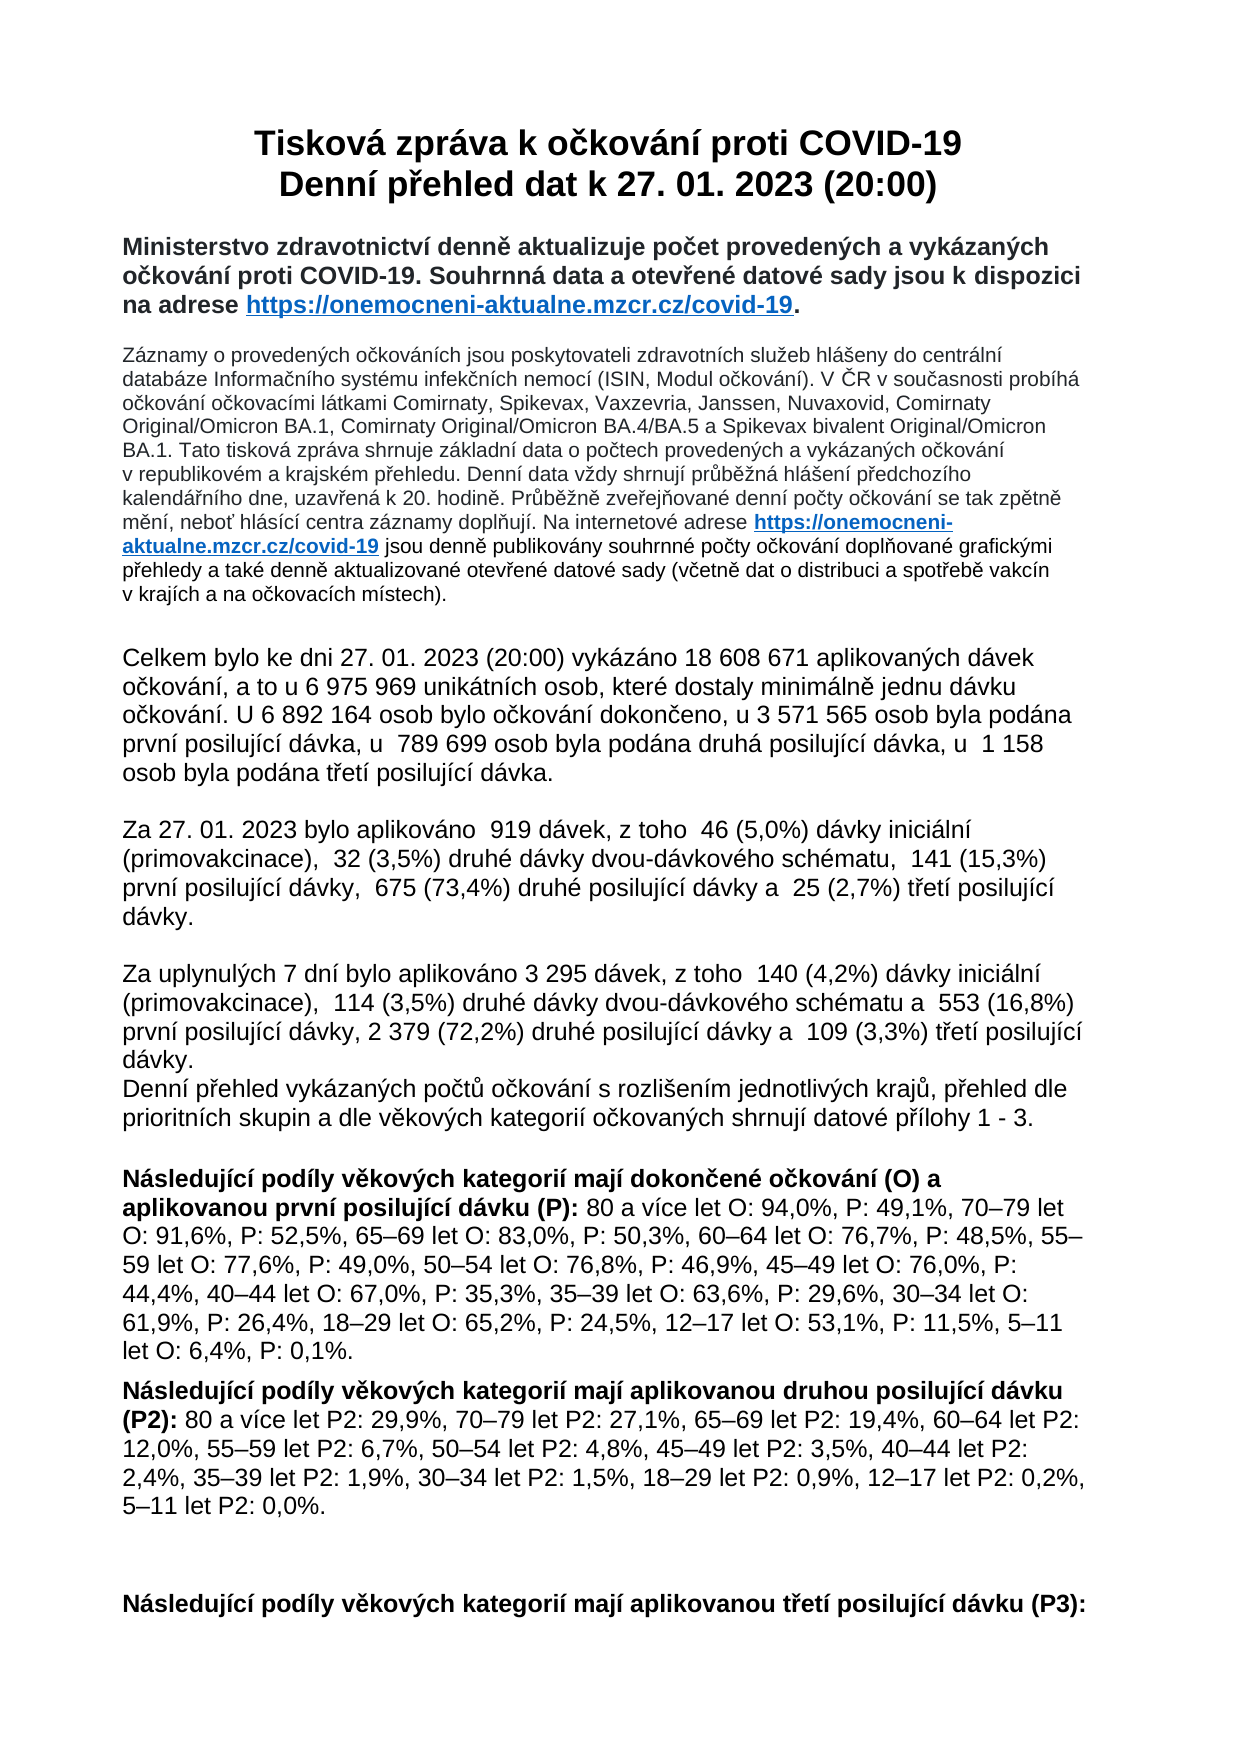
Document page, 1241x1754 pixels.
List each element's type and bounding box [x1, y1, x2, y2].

table_cell [118, 208, 1098, 639]
table_cell [118, 1160, 1098, 1372]
table_cell [118, 639, 1098, 1160]
table_header [118, 118, 1098, 208]
table_cell [118, 1585, 1098, 1636]
table_cell [118, 1372, 1098, 1585]
